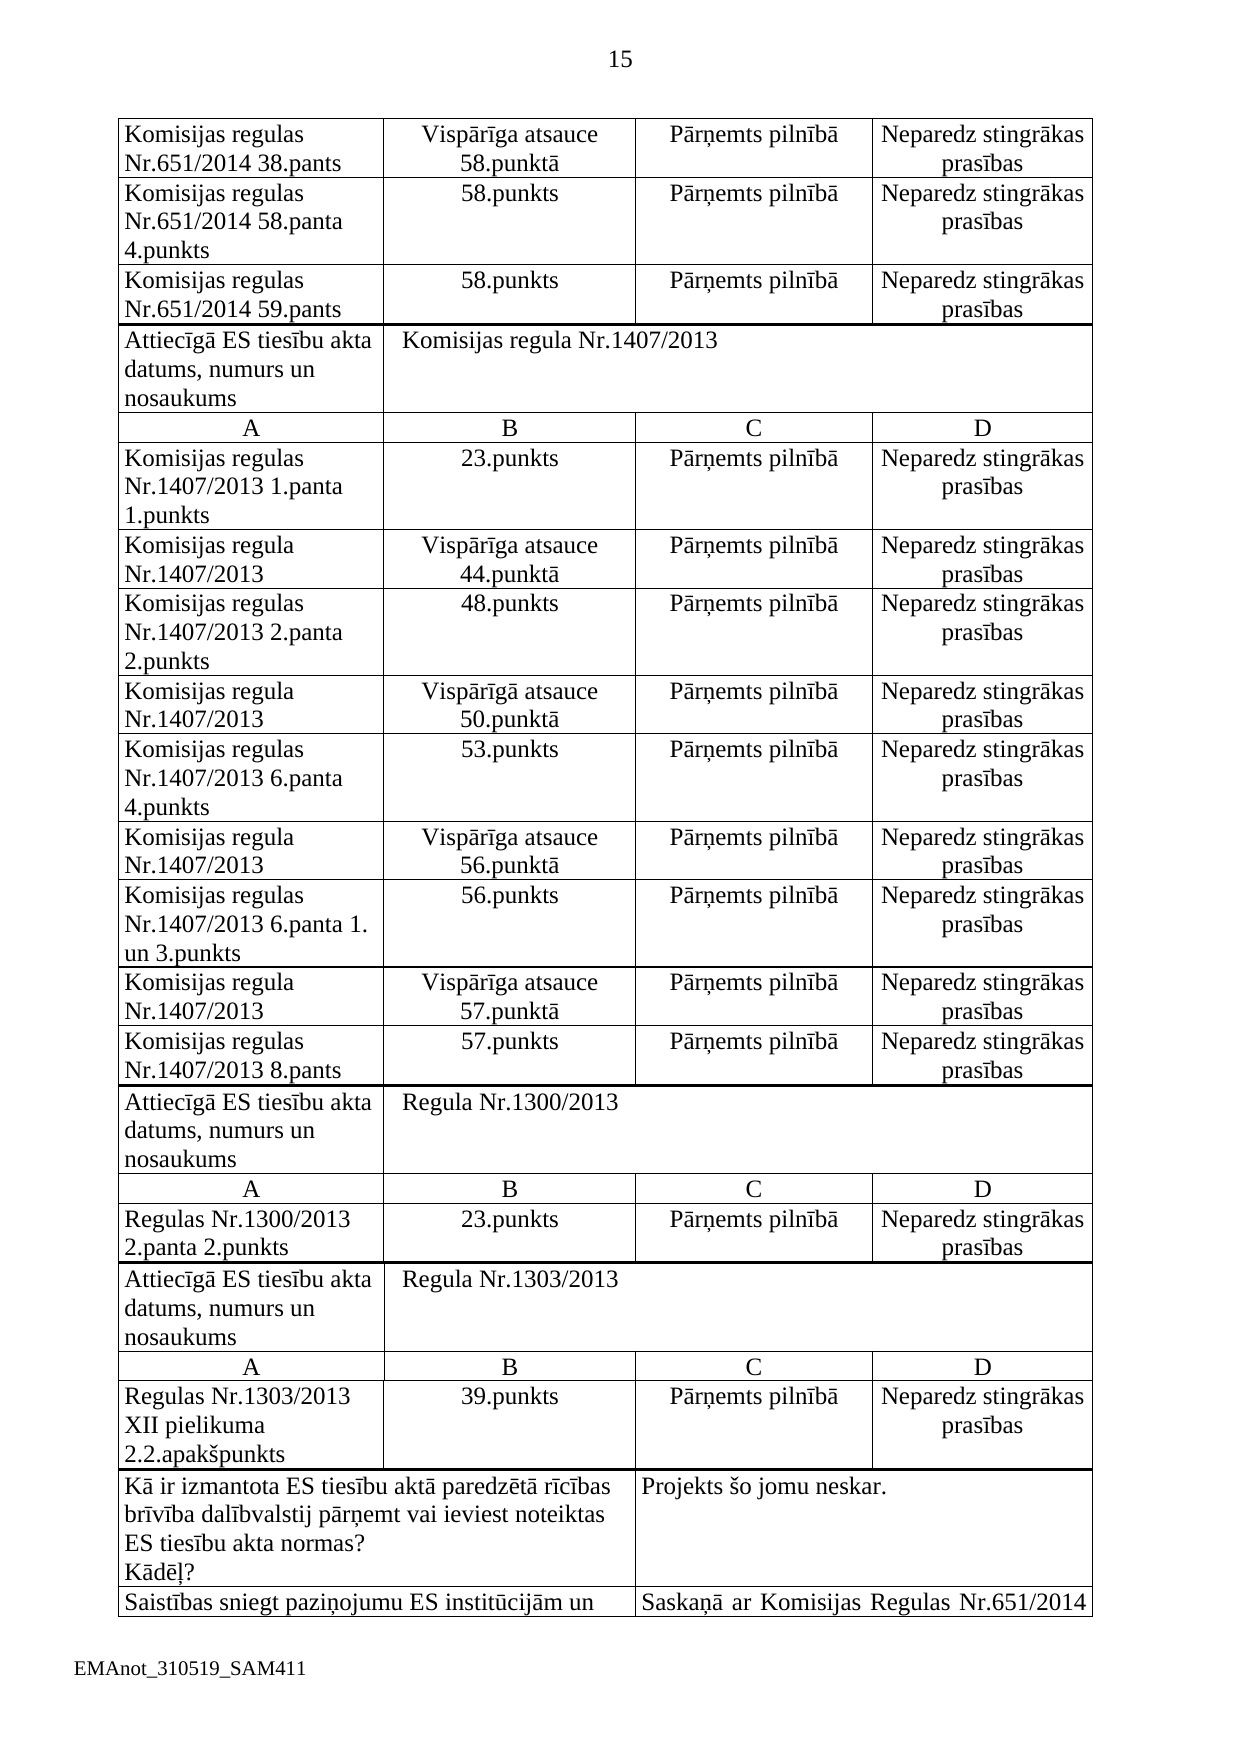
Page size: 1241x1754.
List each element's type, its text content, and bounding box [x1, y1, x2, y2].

table_cell Komisijas regulas Nr.1407/2013 6.panta 4.punkts [119, 734, 383, 821]
table_cell Neparedz stingrākas prasības [873, 676, 1092, 733]
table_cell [119, 1587, 635, 1616]
table_cell Pārņemts pilnībā [636, 734, 872, 821]
table_cell Pārņemts pilnībā [636, 676, 872, 733]
table_cell Komisijas regula Nr.1407/2013 [384, 326, 1092, 412]
table_cell Pārņemts pilnībā [636, 265, 872, 322]
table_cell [636, 1587, 1092, 1616]
table_cell Neparedz stingrākas prasības [873, 1026, 1092, 1083]
table_cell Pārņemts pilnībā [636, 1026, 872, 1083]
table_cell Vispārīga atsauce 44.punktā [384, 530, 635, 587]
table_cell Attiecīgā ES tiesību akta datums, numurs un nosaukums [119, 326, 383, 412]
table_cell B [384, 1174, 635, 1203]
table_cell 58.punkts [384, 265, 635, 322]
table_cell B [384, 413, 635, 442]
table_cell 53.punkts [384, 734, 635, 821]
table_cell Pārņemts pilnībā [636, 1381, 872, 1468]
table_cell Neparedz stingrākas prasības [873, 589, 1092, 675]
table_cell Komisijas regulas Nr.1407/2013 1.panta 1.punkts [119, 443, 383, 529]
table_cell Vispārīga atsauce 58.punktā [384, 119, 635, 177]
table_cell 58.punkts [384, 178, 635, 264]
table_cell Komisijas regulas Nr.651/2014 38.pants [119, 119, 383, 177]
table_cell Komisijas regula Nr.1407/2013 [119, 822, 383, 879]
table_cell Pārņemts pilnībā [636, 968, 872, 1025]
table_cell Neparedz stingrākas prasības [873, 822, 1092, 879]
table_cell Regula Nr.1300/2013 [384, 1087, 1092, 1173]
table_cell Neparedz stingrākas prasības [873, 968, 1092, 1025]
table_cell 48.punkts [384, 589, 635, 675]
table_cell Neparedz stingrākas prasības [873, 734, 1092, 821]
table_cell C [636, 1352, 872, 1380]
table_cell C [636, 413, 872, 442]
table_cell Komisijas regulas Nr.651/2014 59.pants [119, 265, 383, 322]
table_cell Neparedz stingrākas prasības [873, 443, 1092, 529]
table_cell Pārņemts pilnībā [636, 880, 872, 966]
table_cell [873, 119, 1092, 177]
table_cell Pārņemts pilnībā [636, 530, 872, 587]
table_cell Komisijas regulas Nr.1407/2013 2.panta 2.punkts [119, 589, 383, 675]
table_cell Neparedz stingrākas prasības [873, 178, 1092, 264]
table_cell 56.punkts [384, 880, 635, 966]
table_cell Komisijas regula Nr.1407/2013 [119, 676, 383, 733]
table_cell D [873, 413, 1092, 442]
table_cell Kā ir izmantota ES tiesību aktā paredzētā rīcības brīvība dalībvalstij pārņemt vai ieviest noteiktas ES tiesību akta normas? Kādēļ? [119, 1471, 635, 1586]
table_cell Neparedz stingrākas prasības [873, 530, 1092, 587]
table_cell Vispārīga atsauce 56.punktā [384, 822, 635, 879]
table_cell Komisijas regulas Nr.651/2014 58.panta 4.punkts [119, 178, 383, 264]
table_cell Attiecīgā ES tiesību akta datums, numurs un nosaukums [119, 1264, 384, 1351]
table_cell Komisijas regula Nr.1407/2013 [119, 530, 383, 587]
table_cell Regulas Nr.1300/2013 2.panta 2.punkts [119, 1204, 383, 1261]
table_cell Komisijas regulas Nr.1407/2013 6.panta 1. un 3.punkts [119, 880, 383, 966]
table_cell Pārņemts pilnībā [636, 178, 872, 264]
table_cell Komisijas regulas Nr.1407/2013 8.pants [119, 1026, 383, 1083]
table_cell A [119, 413, 383, 442]
table_cell Pārņemts pilnībā [636, 443, 872, 529]
table_cell Pārņemts pilnībā [636, 589, 872, 675]
table_cell Regulas Nr.1303/2013 XII pielikuma 2.2.apakšpunkts [119, 1381, 383, 1468]
table_cell Vispārīga atsauce 57.punktā [384, 968, 635, 1025]
table_cell Pārņemts pilnībā [636, 119, 872, 177]
table_cell 23.punkts [384, 443, 635, 529]
table_cell D [873, 1352, 1092, 1380]
table_cell 39.punkts [384, 1381, 635, 1468]
table_cell 23.punkts [384, 1204, 635, 1261]
table_cell D [873, 1174, 1092, 1203]
table_cell Neparedz stingrākas prasības [873, 880, 1092, 966]
table_cell Projekts šo jomu neskar. [636, 1471, 1092, 1586]
table_cell Attiecīgā ES tiesību akta datums, numurs un nosaukums [119, 1087, 383, 1173]
table_cell Neparedz stingrākas prasības [873, 265, 1092, 322]
table_cell 57.punkts [384, 1026, 635, 1083]
table_cell Neparedz stingrākas prasības [873, 1381, 1092, 1468]
table_cell A [119, 1352, 384, 1380]
table_cell C [636, 1174, 872, 1203]
table_cell B [385, 1352, 635, 1380]
table_cell Neparedz stingrākas prasības [873, 1204, 1092, 1261]
table_cell Pārņemts pilnībā [636, 822, 872, 879]
table_cell Vispārīgā atsauce 50.punktā [384, 676, 635, 733]
table_cell A [119, 1174, 383, 1203]
table_cell Komisijas regula Nr.1407/2013 [119, 968, 383, 1025]
table_cell Regula Nr.1303/2013 [385, 1264, 1092, 1351]
table_cell Pārņemts pilnībā [636, 1204, 872, 1261]
